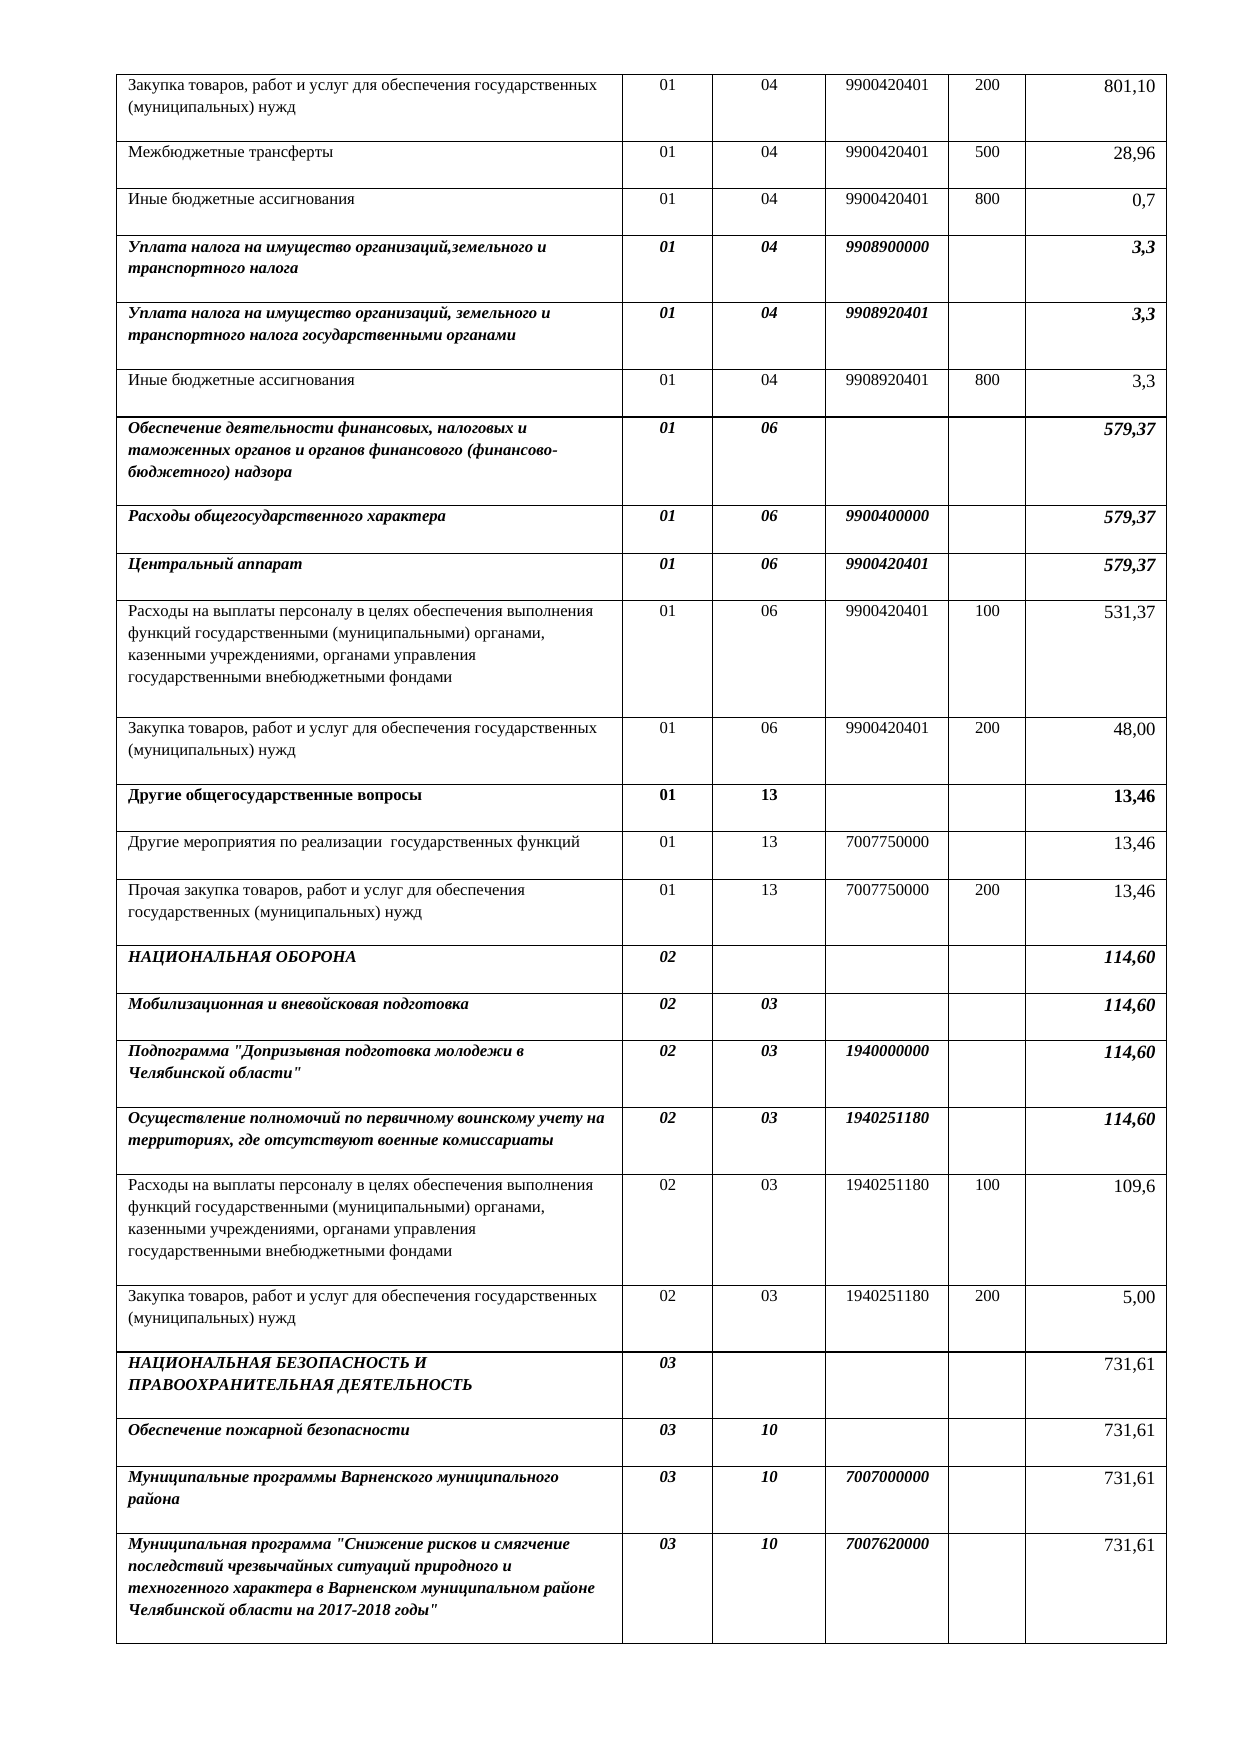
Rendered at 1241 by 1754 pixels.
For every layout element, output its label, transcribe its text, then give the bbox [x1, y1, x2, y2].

table_cell 03 [623, 1467, 712, 1532]
table_cell 114,60 [1026, 946, 1166, 993]
table_cell [826, 1353, 948, 1418]
table_cell 02 [623, 946, 712, 993]
table_cell [949, 236, 1025, 302]
table_cell 10 [713, 1534, 825, 1643]
table_cell 9900420401 [826, 75, 948, 141]
table_cell [826, 994, 948, 1040]
table_cell 1940251180 [826, 1286, 948, 1351]
table_cell 06 [713, 418, 825, 505]
table_cell 109,6 [1026, 1175, 1166, 1284]
table_cell 02 [623, 1175, 712, 1284]
table_cell 01 [623, 418, 712, 505]
table_cell 06 [713, 718, 825, 784]
table_cell 114,60 [1026, 994, 1166, 1040]
table_cell 28,96 [1026, 142, 1166, 188]
table_cell [949, 1419, 1025, 1466]
table_cell [949, 418, 1025, 505]
table_cell 200 [949, 1286, 1025, 1351]
table_cell 9900420401 [826, 189, 948, 235]
table_cell Муниципальные программы Варненского муниципального района [117, 1467, 622, 1532]
table_cell 01 [623, 506, 712, 552]
table_cell 7007750000 [826, 832, 948, 878]
table_cell 03 [713, 1286, 825, 1351]
table_cell 800 [949, 370, 1025, 416]
table_cell [949, 1041, 1025, 1107]
table_cell 3,3 [1026, 370, 1166, 416]
table_cell 01 [623, 142, 712, 188]
table_cell Мобилизационная и вневойсковая подготовка [117, 994, 622, 1040]
table_cell 03 [713, 1041, 825, 1107]
table_cell 200 [949, 75, 1025, 141]
table_cell 03 [623, 1534, 712, 1643]
table_cell 579,37 [1026, 418, 1166, 505]
table_cell [826, 1419, 948, 1466]
table_cell 800 [949, 189, 1025, 235]
table_cell 1940000000 [826, 1041, 948, 1107]
table_cell 10 [713, 1467, 825, 1532]
table_cell 9900420401 [826, 554, 948, 600]
table_cell 200 [949, 880, 1025, 945]
table_cell 01 [623, 303, 712, 369]
table_cell 731,61 [1026, 1467, 1166, 1532]
table_cell Закупка товаров, работ и услуг для обеспечения государственных (муниципальных) нужд [117, 718, 622, 784]
table_cell Закупка товаров, работ и услуг для обеспечения государственных (муниципальных) нужд [117, 1286, 622, 1351]
table_cell 01 [623, 718, 712, 784]
table_cell [949, 946, 1025, 993]
table_cell 01 [623, 75, 712, 141]
table_cell 9900420401 [826, 142, 948, 188]
table_cell 9900400000 [826, 506, 948, 552]
table_cell [713, 1353, 825, 1418]
table_cell 1940251180 [826, 1108, 948, 1174]
table_cell 10 [713, 1419, 825, 1466]
table_cell 0,7 [1026, 189, 1166, 235]
table_cell 02 [623, 1108, 712, 1174]
table_cell Межбюджетные трансферты [117, 142, 622, 188]
table_cell 01 [623, 189, 712, 235]
table_cell [949, 506, 1025, 552]
table_cell [826, 418, 948, 505]
table_cell 7007750000 [826, 880, 948, 945]
table_cell 9900420401 [826, 601, 948, 717]
table_cell 04 [713, 75, 825, 141]
table_cell Уплата налога на имущество организаций,земельного и транспортного налога [117, 236, 622, 302]
table_cell Другие мероприятия по реализации государственных функций [117, 832, 622, 878]
table_cell 9908920401 [826, 303, 948, 369]
table_cell Иные бюджетные ассигнования [117, 370, 622, 416]
table_cell Обеспечение пожарной безопасности [117, 1419, 622, 1466]
table_cell Осуществление полномочий по первичному воинскому учету на территориях, где отсутствуют военные комиссариаты [117, 1108, 622, 1174]
table_cell 801,10 [1026, 75, 1166, 141]
table_cell Иные бюджетные ассигнования [117, 189, 622, 235]
table_cell Расходы общегосударственного характера [117, 506, 622, 552]
table_cell Прочая закупка товаров, работ и услуг для обеспечения государственных (муниципальных) нужд [117, 880, 622, 945]
table_cell 9908900000 [826, 236, 948, 302]
table_cell 01 [623, 785, 712, 831]
table_cell 03 [713, 1108, 825, 1174]
table_cell 04 [713, 370, 825, 416]
table_cell 13,46 [1026, 785, 1166, 831]
table_cell [949, 994, 1025, 1040]
table_cell НАЦИОНАЛЬНАЯ ОБОРОНА [117, 946, 622, 993]
table_cell Центральный аппарат [117, 554, 622, 600]
table_cell 48,00 [1026, 718, 1166, 784]
table_cell 13 [713, 880, 825, 945]
table_cell 13,46 [1026, 880, 1166, 945]
table_cell 3,3 [1026, 236, 1166, 302]
table_cell [949, 1534, 1025, 1643]
table_cell 114,60 [1026, 1108, 1166, 1174]
table_cell 531,37 [1026, 601, 1166, 717]
table_cell 3,3 [1026, 303, 1166, 369]
table_cell 02 [623, 1041, 712, 1107]
table_cell [949, 1467, 1025, 1532]
table_cell 7007000000 [826, 1467, 948, 1532]
table_cell 01 [623, 370, 712, 416]
table_cell 03 [623, 1353, 712, 1418]
table_cell [826, 785, 948, 831]
table_cell 01 [623, 832, 712, 878]
table_cell 06 [713, 506, 825, 552]
table_cell 9908920401 [826, 370, 948, 416]
table_cell 04 [713, 189, 825, 235]
table_cell Уплата налога на имущество организаций, земельного и транспортного налога государственными органами [117, 303, 622, 369]
table_cell 200 [949, 718, 1025, 784]
table_cell 06 [713, 554, 825, 600]
table_cell 04 [713, 303, 825, 369]
table_cell 13 [713, 832, 825, 878]
table_cell Закупка товаров, работ и услуг для обеспечения государственных (муниципальных) нужд [117, 75, 622, 141]
table_cell 03 [623, 1419, 712, 1466]
table_cell 01 [623, 880, 712, 945]
table_cell 06 [713, 601, 825, 717]
table_cell 5,00 [1026, 1286, 1166, 1351]
table_cell 01 [623, 601, 712, 717]
table_cell 03 [713, 1175, 825, 1284]
table_cell [949, 832, 1025, 878]
table_cell 114,60 [1026, 1041, 1166, 1107]
table_cell 13 [713, 785, 825, 831]
table_cell 04 [713, 236, 825, 302]
table_cell Муниципальная программа "Снижение рисков и смягчение последствий чрезвычайных ситуаций природного и техногенного характера в Варненском муниципальном районе Челябинской области на 2017-2018 годы" [117, 1534, 622, 1643]
table_cell НАЦИОНАЛЬНАЯ БЕЗОПАСНОСТЬ И ПРАВООХРАНИТЕЛЬНАЯ ДЕЯТЕЛЬНОСТЬ [117, 1353, 622, 1418]
table_cell 731,61 [1026, 1534, 1166, 1643]
table_cell [713, 946, 825, 993]
table_cell Подпограмма "Допризывная подготовка молодежи в Челябинской области" [117, 1041, 622, 1107]
table_cell Обеспечение деятельности финансовых, налоговых и таможенных органов и органов финансового (финансово-бюджетного) надзора [117, 418, 622, 505]
table_cell 13,46 [1026, 832, 1166, 878]
table_cell 02 [623, 994, 712, 1040]
table_cell [826, 946, 948, 993]
table_cell 579,37 [1026, 554, 1166, 600]
table_cell [949, 303, 1025, 369]
table_cell 1940251180 [826, 1175, 948, 1284]
table_cell [949, 785, 1025, 831]
table_cell [949, 1353, 1025, 1418]
table_cell 01 [623, 554, 712, 600]
table_cell 731,61 [1026, 1353, 1166, 1418]
table_cell 9900420401 [826, 718, 948, 784]
table_cell 579,37 [1026, 506, 1166, 552]
table_cell 02 [623, 1286, 712, 1351]
table_cell 100 [949, 601, 1025, 717]
table_cell 500 [949, 142, 1025, 188]
table_cell 01 [623, 236, 712, 302]
table_cell 03 [713, 994, 825, 1040]
table_cell [949, 1108, 1025, 1174]
table_cell 7007620000 [826, 1534, 948, 1643]
table_cell Другие общегосударственные вопросы [117, 785, 622, 831]
table_cell [949, 554, 1025, 600]
table_cell 04 [713, 142, 825, 188]
table_cell 100 [949, 1175, 1025, 1284]
table_cell 731,61 [1026, 1419, 1166, 1466]
